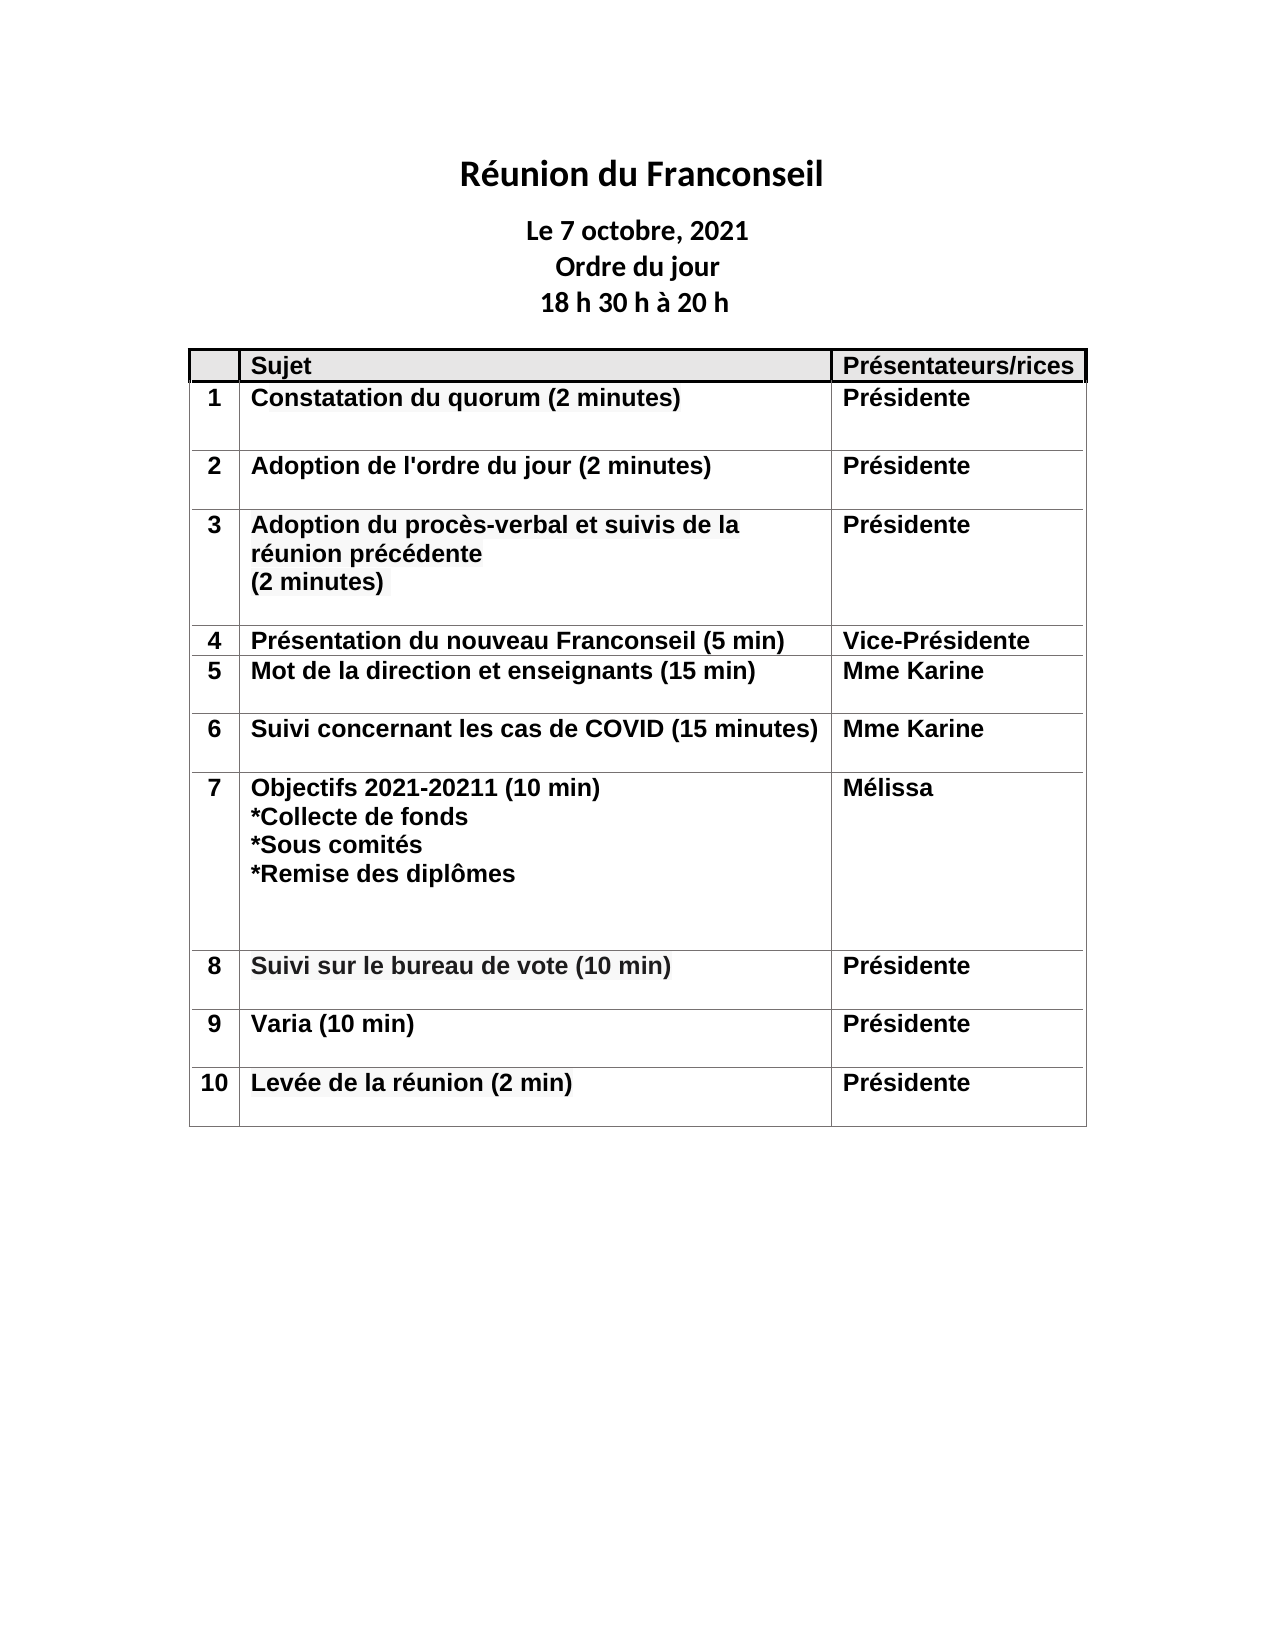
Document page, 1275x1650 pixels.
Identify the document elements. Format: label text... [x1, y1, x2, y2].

table_cell 3 [190, 509, 239, 625]
table_header [191, 351, 238, 380]
table_cell Mot de la direction et enseignants (15 min) [240, 656, 831, 713]
table_cell Objectifs 2021-20211 (10 min) *Collecte de fonds *Sous comités *Remise des diplômes [240, 773, 831, 950]
table_cell Présidente [832, 450, 1086, 509]
table_cell Suivi sur le bureau de vote (10 min) [240, 951, 831, 1008]
table_cell 7 [190, 772, 239, 950]
table_cell Constatation du quorum (2 minutes) [240, 383, 831, 450]
table_cell 8 [190, 950, 239, 1008]
text 18 h 30 h à 20 h [187, 284, 1087, 319]
table_cell Levée de la réunion (2 min) [240, 1068, 831, 1126]
table_header Sujet [241, 351, 830, 380]
table_cell Présidente [832, 1009, 1086, 1067]
table_cell Suivi concernant les cas de COVID (15 minutes) [240, 714, 831, 772]
text Ordre du jour [187, 248, 1087, 284]
table_cell Présidente [832, 1067, 1086, 1126]
table_cell 9 [190, 1009, 239, 1067]
table_cell Mme Karine [832, 713, 1086, 772]
table_cell Vice-Présidente [832, 625, 1086, 655]
table_cell 10 [190, 1067, 239, 1126]
table_cell Adoption de l'ordre du jour (2 minutes) [240, 451, 831, 509]
table_cell 5 [190, 655, 239, 713]
table_cell Présentation du nouveau Franconseil (5 min) [240, 626, 831, 655]
table_cell Présidente [832, 509, 1086, 625]
table_cell Mélissa [832, 772, 1086, 950]
text Le 7 octobre, 2021 [187, 212, 1087, 248]
text Réunion du Franconseil [187, 150, 1087, 196]
table_cell Présidente [832, 380, 1086, 450]
table_cell Varia (10 min) [240, 1010, 831, 1067]
table_cell Mme Karine [832, 655, 1086, 713]
table_cell 6 [190, 713, 239, 772]
table_cell 2 [190, 450, 239, 509]
table_cell Présidente [832, 950, 1086, 1008]
table_cell 4 [190, 625, 239, 655]
table_header Présentateurs/rices [833, 351, 1084, 380]
table_cell Adoption du procès-verbal et suivis de la réunion précédente (2 minutes) [240, 510, 831, 625]
table_cell 1 [190, 381, 239, 450]
